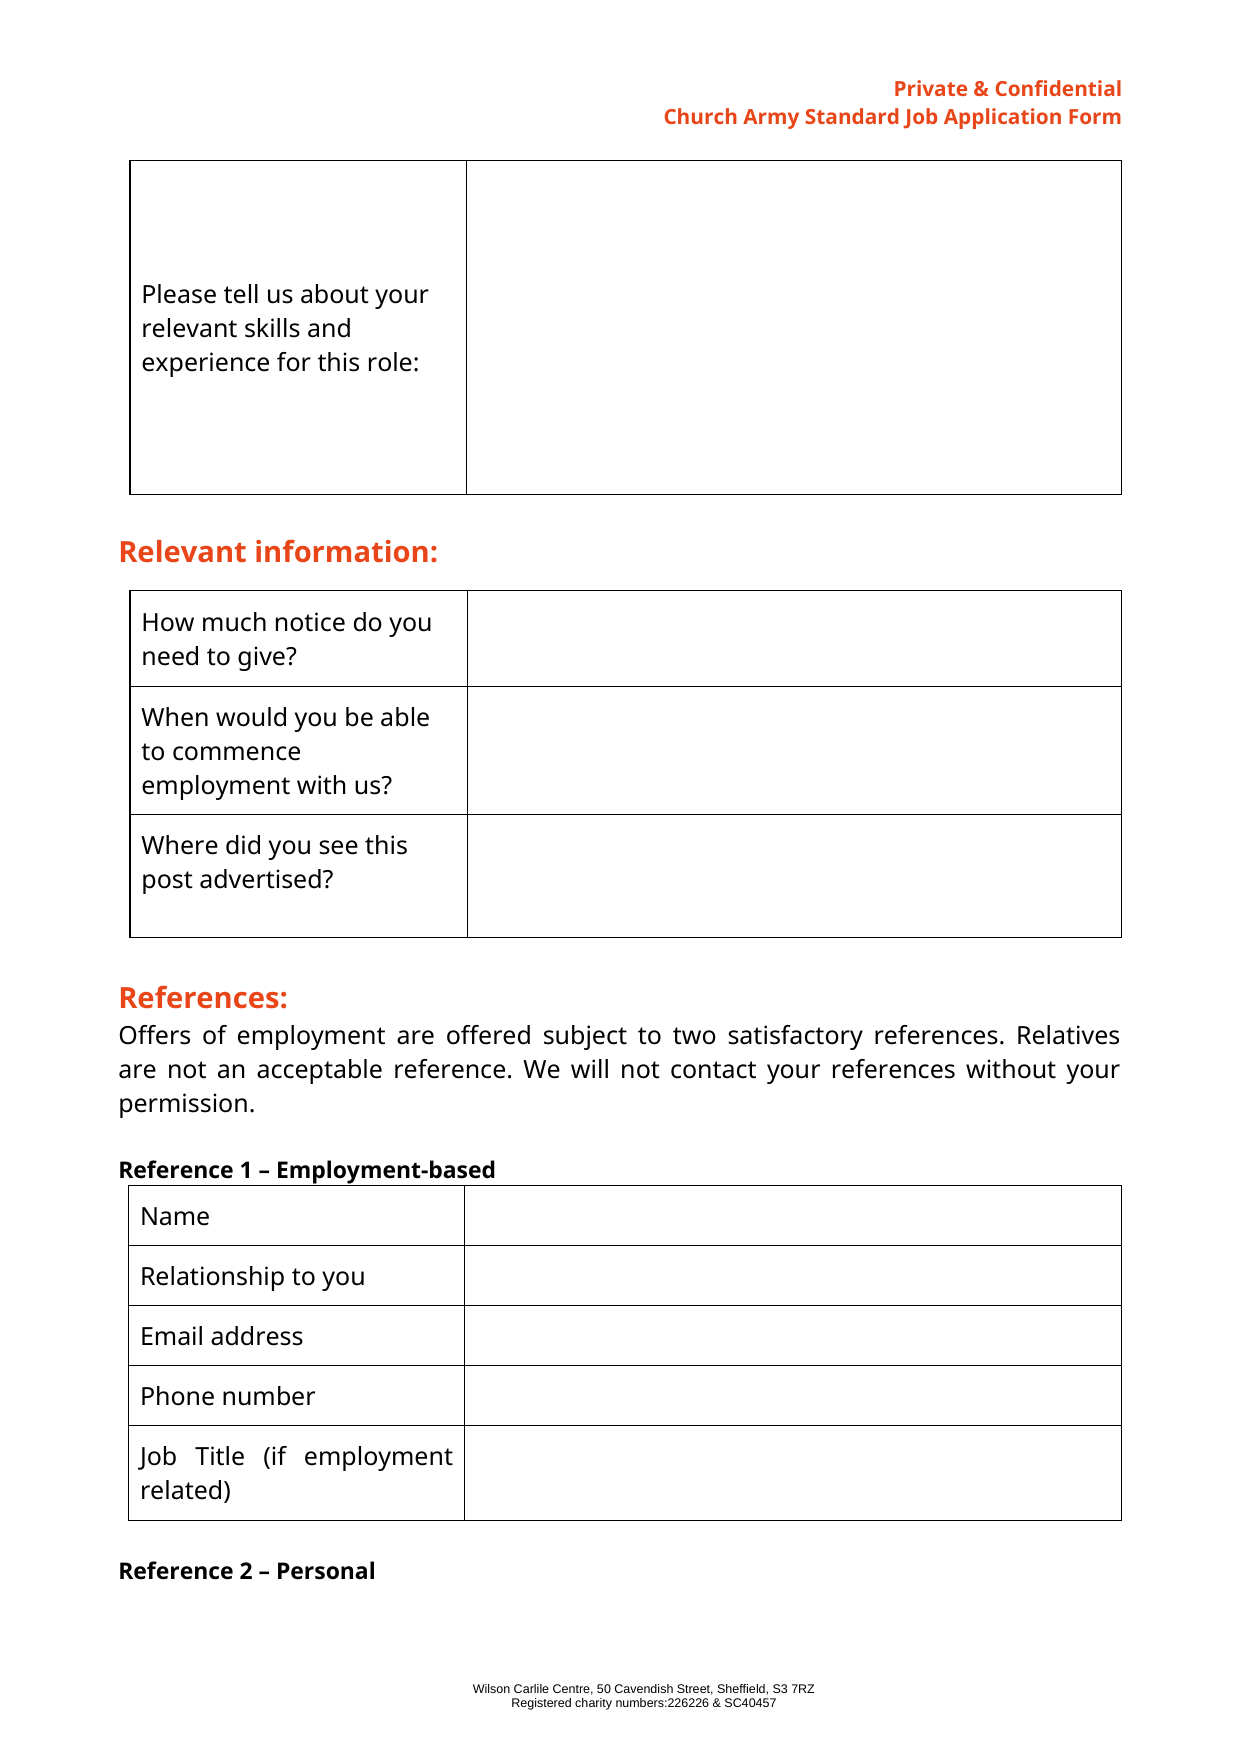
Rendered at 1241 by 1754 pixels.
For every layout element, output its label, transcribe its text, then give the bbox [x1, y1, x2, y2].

text Reference 1 – Employment-based [118, 1154, 1122, 1185]
table_cell Phone number [129, 1366, 464, 1425]
table_cell [465, 1246, 1121, 1305]
table_cell [465, 1306, 1121, 1365]
table_cell [468, 687, 1121, 814]
table_cell Job Title (if employment related) [129, 1426, 464, 1519]
table_cell When would you be able to commence employment with us? [131, 687, 467, 814]
table_cell [468, 815, 1121, 937]
table_cell Where did you see this post advertised? [131, 815, 467, 937]
table_cell [467, 161, 1121, 494]
table_header [465, 1186, 1121, 1245]
table_cell [465, 1426, 1121, 1519]
text Relevant information: [118, 532, 1122, 571]
table_cell Relationship to you [129, 1246, 464, 1305]
table_header How much notice do you need to give? [131, 591, 467, 686]
table_cell [465, 1366, 1121, 1425]
table_header Name [129, 1186, 464, 1245]
table_header [468, 591, 1121, 686]
table_cell Email address [129, 1306, 464, 1365]
text References: [118, 978, 1122, 1017]
text Reference 2 – Personal [118, 1554, 1122, 1586]
text Offers of employment are offered subject to two satisfactory references. Relatives are not an acceptable reference. We will not contact your references without your permission. [118, 1017, 1122, 1119]
table_cell Please tell us about your relevant skills and experience for this role: [131, 161, 466, 494]
